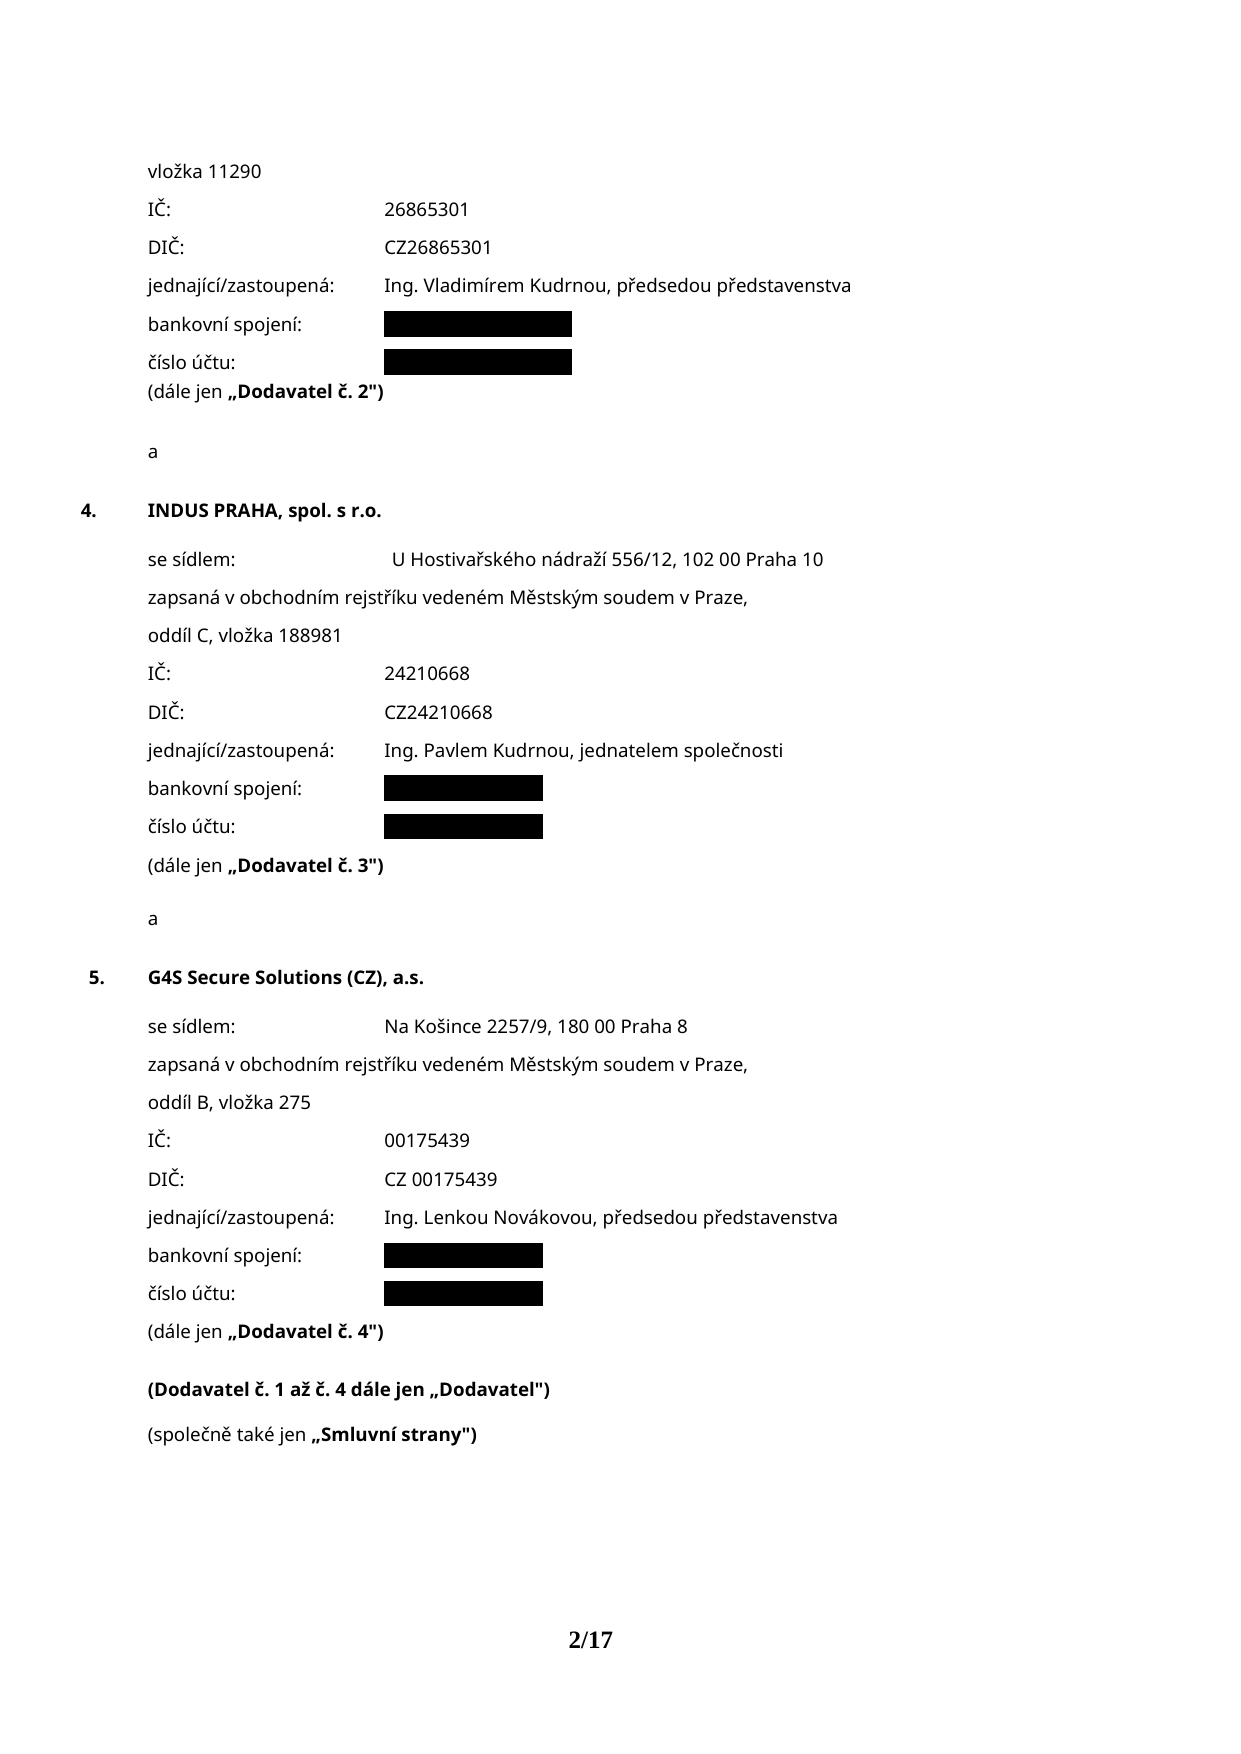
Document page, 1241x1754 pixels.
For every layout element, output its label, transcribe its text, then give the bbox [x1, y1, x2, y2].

list INDUS PRAHA, spol. s r.o. [89, 498, 1092, 523]
text 5. G4S Secure Solutions (CZ), a.s. [89, 964, 1092, 990]
text DIČ: CZ 00175439 [89, 1156, 1092, 1194]
text jednající/zastoupená: Ing. Pavlem Kudrnou, jednatelem společnosti [148, 727, 1092, 765]
text IČ: 26865301 [148, 186, 1092, 224]
text bankovní spojení: xxxxxxxxxxxxxxxx [148, 765, 1092, 803]
text a [89, 906, 1092, 931]
text oddíl B, vložka 275 [89, 1079, 1092, 1117]
text zapsaná v obchodním rejstříku vedeném Městským soudem v Praze, [148, 574, 1092, 612]
text číslo účtu: xxxxxxxxxxxxxxxxxxx [148, 339, 1092, 377]
text (Dodavatel č. 1 až č. 4 dále jen „Dodavatel") [89, 1347, 778, 1409]
text (dále jen „Dodavatel č. 3") [148, 841, 1092, 880]
text číslo účtu: xxxxxxxxxxxxxxxx [148, 803, 1092, 841]
text a [89, 439, 1092, 464]
text (společně také jen „Smluvní strany") [89, 1422, 778, 1447]
text DIČ: CZ24210668 [148, 688, 1092, 727]
text jednající/zastoupená: Ing. Vladimírem Kudrnou, předsedou představenstva [148, 262, 1092, 301]
text vložka 11290 [148, 148, 1092, 186]
text číslo účtu: xxxxxxxxxxxxxxxx [148, 1270, 1092, 1308]
text bankovní spojení: xxxxxxxxxxxxxxxx [148, 1232, 1092, 1270]
text (dále jen „Dodavatel č. 4") [148, 1308, 1092, 1347]
text zapsaná v obchodním rejstříku vedeném Městským soudem v Praze, [89, 1041, 1092, 1079]
text (dále jen „Dodavatel č. 2") [89, 378, 1092, 404]
text oddíl C, vložka 188981 [148, 612, 1092, 650]
text bankovní spojení: xxxxxxxxxxxxxxxxxxx [148, 301, 1092, 339]
text se sídlem: U Hostivařského nádraží 556/12, 102 00 Praha 10 [89, 536, 1092, 574]
text jednající/zastoupená: Ing. Lenkou Novákovou, předsedou představenstva [148, 1194, 1092, 1232]
text IČ: 00175439 [89, 1117, 1092, 1156]
text IČ: 24210668 [148, 650, 1092, 688]
text se sídlem: Na Košince 2257/9, 180 00 Praha 8 [89, 1003, 1092, 1041]
text DIČ: CZ26865301 [148, 224, 1092, 262]
